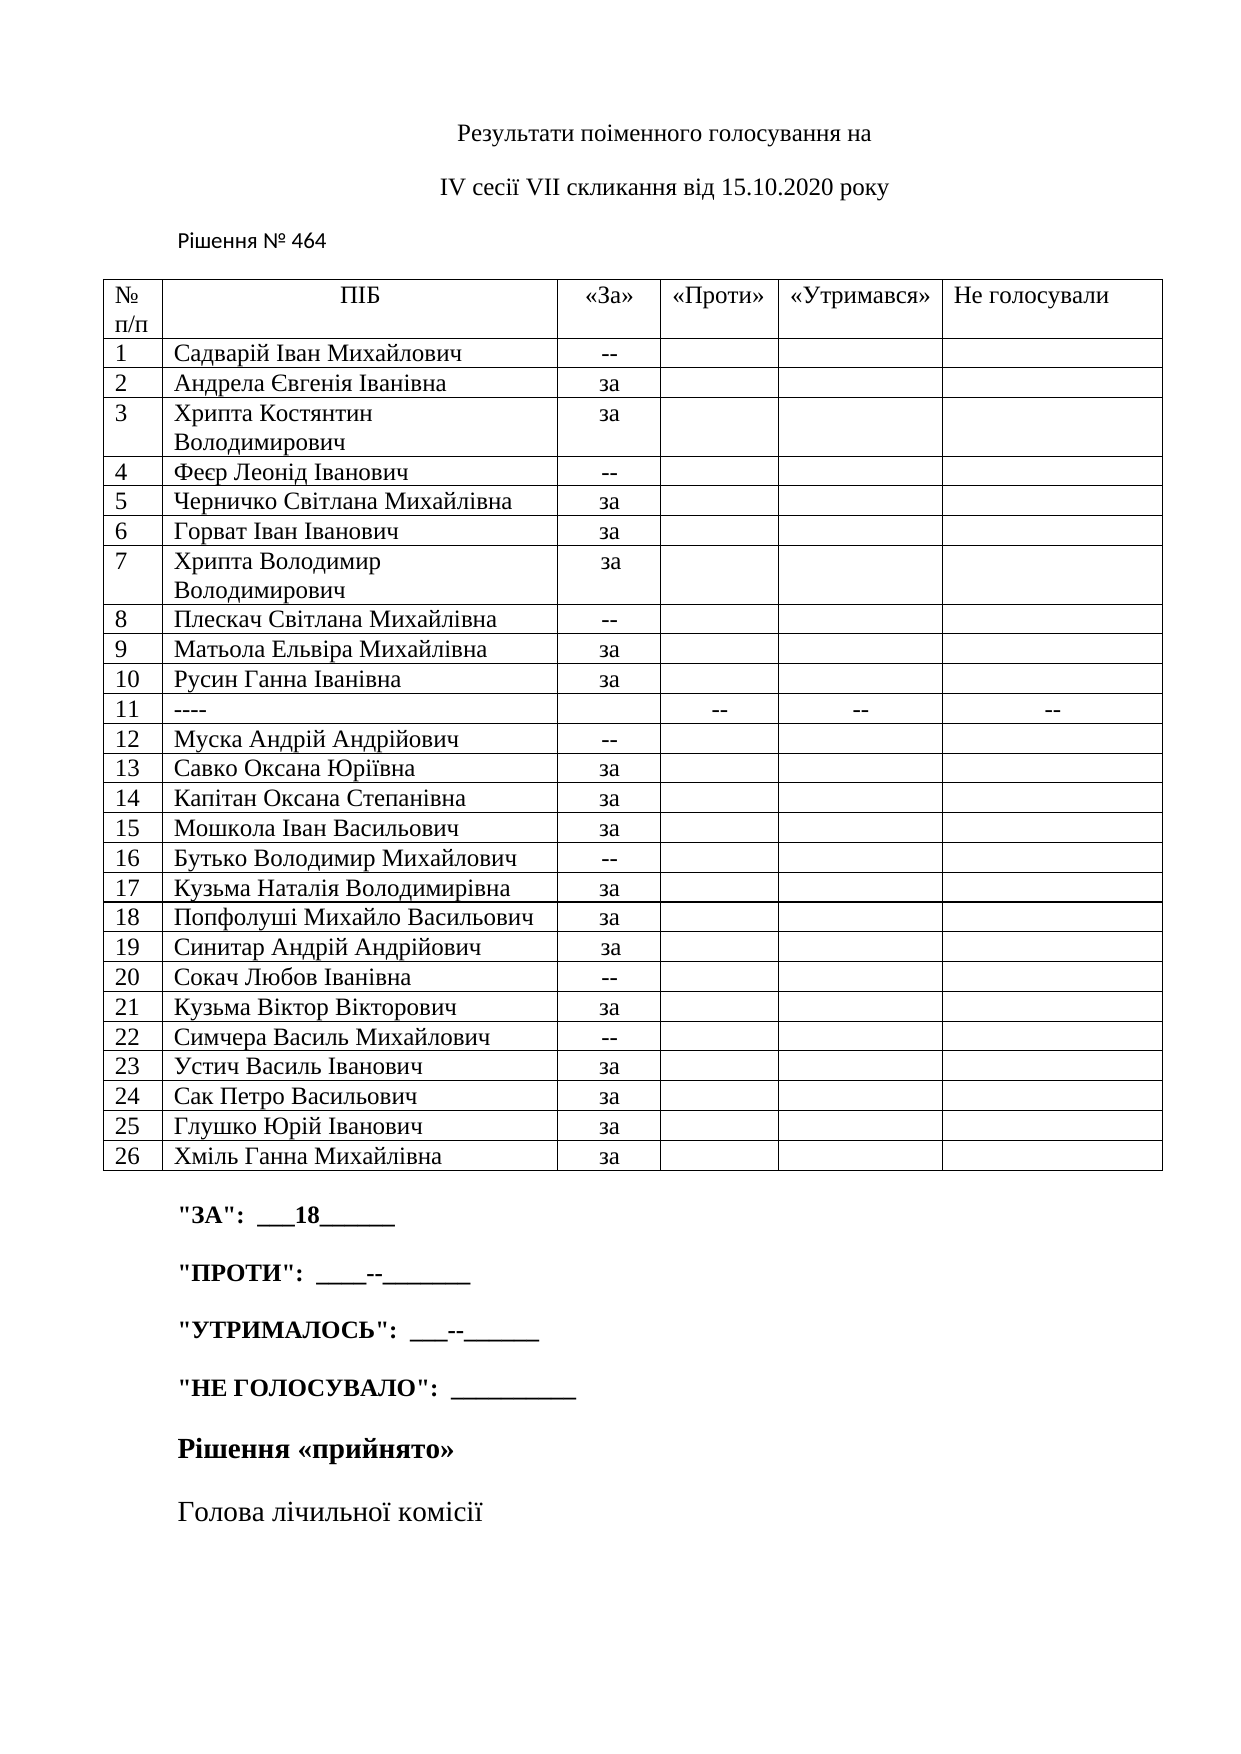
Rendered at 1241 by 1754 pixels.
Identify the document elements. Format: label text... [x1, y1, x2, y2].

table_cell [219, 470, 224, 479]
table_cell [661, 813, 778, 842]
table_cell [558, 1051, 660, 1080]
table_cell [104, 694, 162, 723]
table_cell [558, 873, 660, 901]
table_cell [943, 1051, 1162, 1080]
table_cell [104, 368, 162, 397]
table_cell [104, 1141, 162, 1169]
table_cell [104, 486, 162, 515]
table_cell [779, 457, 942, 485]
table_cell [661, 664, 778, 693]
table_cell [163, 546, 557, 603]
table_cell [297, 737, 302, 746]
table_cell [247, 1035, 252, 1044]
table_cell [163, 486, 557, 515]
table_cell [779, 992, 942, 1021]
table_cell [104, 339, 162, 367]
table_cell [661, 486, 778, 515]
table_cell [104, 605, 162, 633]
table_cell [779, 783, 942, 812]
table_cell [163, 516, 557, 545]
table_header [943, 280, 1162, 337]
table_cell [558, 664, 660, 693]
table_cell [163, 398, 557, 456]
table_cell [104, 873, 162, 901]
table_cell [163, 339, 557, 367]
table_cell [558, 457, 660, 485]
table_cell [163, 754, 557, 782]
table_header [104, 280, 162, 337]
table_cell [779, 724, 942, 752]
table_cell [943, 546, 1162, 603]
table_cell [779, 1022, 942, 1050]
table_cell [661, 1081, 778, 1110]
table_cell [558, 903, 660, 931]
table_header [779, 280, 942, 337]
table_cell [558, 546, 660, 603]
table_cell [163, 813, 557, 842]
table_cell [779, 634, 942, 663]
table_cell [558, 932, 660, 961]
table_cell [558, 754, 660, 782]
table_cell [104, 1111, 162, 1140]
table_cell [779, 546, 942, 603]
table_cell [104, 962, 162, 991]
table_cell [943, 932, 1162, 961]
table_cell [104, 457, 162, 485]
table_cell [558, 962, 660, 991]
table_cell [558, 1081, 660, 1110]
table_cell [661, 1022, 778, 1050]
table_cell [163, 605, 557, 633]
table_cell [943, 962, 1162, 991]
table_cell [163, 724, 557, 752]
text ІV сесії VІІ скликання від 15.10.2020 року [177, 172, 1152, 201]
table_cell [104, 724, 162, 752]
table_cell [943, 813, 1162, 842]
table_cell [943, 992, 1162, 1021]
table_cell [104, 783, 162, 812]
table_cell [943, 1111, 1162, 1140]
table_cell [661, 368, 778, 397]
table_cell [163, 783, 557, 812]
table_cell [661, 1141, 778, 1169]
text "ЗА": ___18______ [177, 1200, 1152, 1228]
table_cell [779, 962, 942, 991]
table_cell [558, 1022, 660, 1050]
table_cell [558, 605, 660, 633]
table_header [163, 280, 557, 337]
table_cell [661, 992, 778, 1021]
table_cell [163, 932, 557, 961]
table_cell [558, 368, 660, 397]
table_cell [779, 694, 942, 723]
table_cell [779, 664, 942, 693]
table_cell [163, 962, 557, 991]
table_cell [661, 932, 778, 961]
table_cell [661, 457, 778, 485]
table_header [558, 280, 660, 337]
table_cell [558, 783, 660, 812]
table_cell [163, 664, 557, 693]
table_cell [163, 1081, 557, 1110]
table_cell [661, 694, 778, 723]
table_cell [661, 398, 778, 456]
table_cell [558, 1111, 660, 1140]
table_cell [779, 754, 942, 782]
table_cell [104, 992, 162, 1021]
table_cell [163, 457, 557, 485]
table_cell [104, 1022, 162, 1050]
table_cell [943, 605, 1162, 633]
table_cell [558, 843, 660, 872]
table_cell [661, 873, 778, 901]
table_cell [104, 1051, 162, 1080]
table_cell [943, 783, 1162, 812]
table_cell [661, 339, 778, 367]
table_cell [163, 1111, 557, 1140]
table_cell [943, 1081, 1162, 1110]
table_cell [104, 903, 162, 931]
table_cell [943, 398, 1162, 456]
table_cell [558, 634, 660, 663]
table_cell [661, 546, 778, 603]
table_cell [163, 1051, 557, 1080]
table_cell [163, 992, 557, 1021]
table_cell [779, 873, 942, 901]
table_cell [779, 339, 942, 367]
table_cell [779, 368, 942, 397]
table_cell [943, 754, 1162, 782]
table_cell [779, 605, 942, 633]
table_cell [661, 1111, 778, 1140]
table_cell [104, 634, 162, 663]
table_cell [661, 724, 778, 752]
text "ПРОТИ": ____--_______ [177, 1258, 1152, 1286]
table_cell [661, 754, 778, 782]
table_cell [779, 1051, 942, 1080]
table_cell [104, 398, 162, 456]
text Результати поіменного голосування на [177, 118, 1152, 147]
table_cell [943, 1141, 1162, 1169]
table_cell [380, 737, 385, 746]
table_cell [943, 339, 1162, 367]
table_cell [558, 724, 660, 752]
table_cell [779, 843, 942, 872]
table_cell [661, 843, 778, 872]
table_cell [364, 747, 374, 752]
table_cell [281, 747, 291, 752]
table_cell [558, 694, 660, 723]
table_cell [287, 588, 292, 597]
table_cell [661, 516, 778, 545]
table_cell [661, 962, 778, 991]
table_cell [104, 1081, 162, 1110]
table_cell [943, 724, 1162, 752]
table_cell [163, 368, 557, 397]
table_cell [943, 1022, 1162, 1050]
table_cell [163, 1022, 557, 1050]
text Рішення № 464 [177, 226, 1152, 254]
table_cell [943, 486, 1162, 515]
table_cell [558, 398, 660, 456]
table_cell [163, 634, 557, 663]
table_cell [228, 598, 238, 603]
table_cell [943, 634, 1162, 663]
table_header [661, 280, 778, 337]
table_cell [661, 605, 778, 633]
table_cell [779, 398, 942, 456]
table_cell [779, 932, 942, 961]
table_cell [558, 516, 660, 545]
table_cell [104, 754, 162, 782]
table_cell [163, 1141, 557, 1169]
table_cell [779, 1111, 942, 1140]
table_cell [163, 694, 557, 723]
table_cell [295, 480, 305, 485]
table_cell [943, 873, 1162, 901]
text "УТРИМАЛОСЬ": ___--______ [177, 1316, 1152, 1344]
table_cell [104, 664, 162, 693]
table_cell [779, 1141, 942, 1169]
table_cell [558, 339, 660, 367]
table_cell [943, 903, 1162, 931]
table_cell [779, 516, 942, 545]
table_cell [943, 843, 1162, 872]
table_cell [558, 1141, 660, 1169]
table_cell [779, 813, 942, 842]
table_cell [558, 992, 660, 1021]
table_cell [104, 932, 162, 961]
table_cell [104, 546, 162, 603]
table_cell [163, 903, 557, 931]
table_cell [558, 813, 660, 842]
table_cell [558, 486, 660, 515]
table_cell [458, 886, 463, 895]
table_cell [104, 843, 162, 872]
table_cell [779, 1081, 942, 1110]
text "НЕ ГОЛОСУВАЛО": __________ [177, 1373, 1152, 1402]
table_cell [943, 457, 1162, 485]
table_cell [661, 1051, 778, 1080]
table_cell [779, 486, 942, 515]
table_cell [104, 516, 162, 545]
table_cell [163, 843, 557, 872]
text Голова лічильної комісії [177, 1494, 1152, 1528]
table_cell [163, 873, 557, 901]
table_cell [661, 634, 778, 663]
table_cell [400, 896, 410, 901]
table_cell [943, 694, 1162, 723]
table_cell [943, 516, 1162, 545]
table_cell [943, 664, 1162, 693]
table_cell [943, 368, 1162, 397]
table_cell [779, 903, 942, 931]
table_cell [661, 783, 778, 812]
text Рішення «прийнято» [177, 1431, 1152, 1465]
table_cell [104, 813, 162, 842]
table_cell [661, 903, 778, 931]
